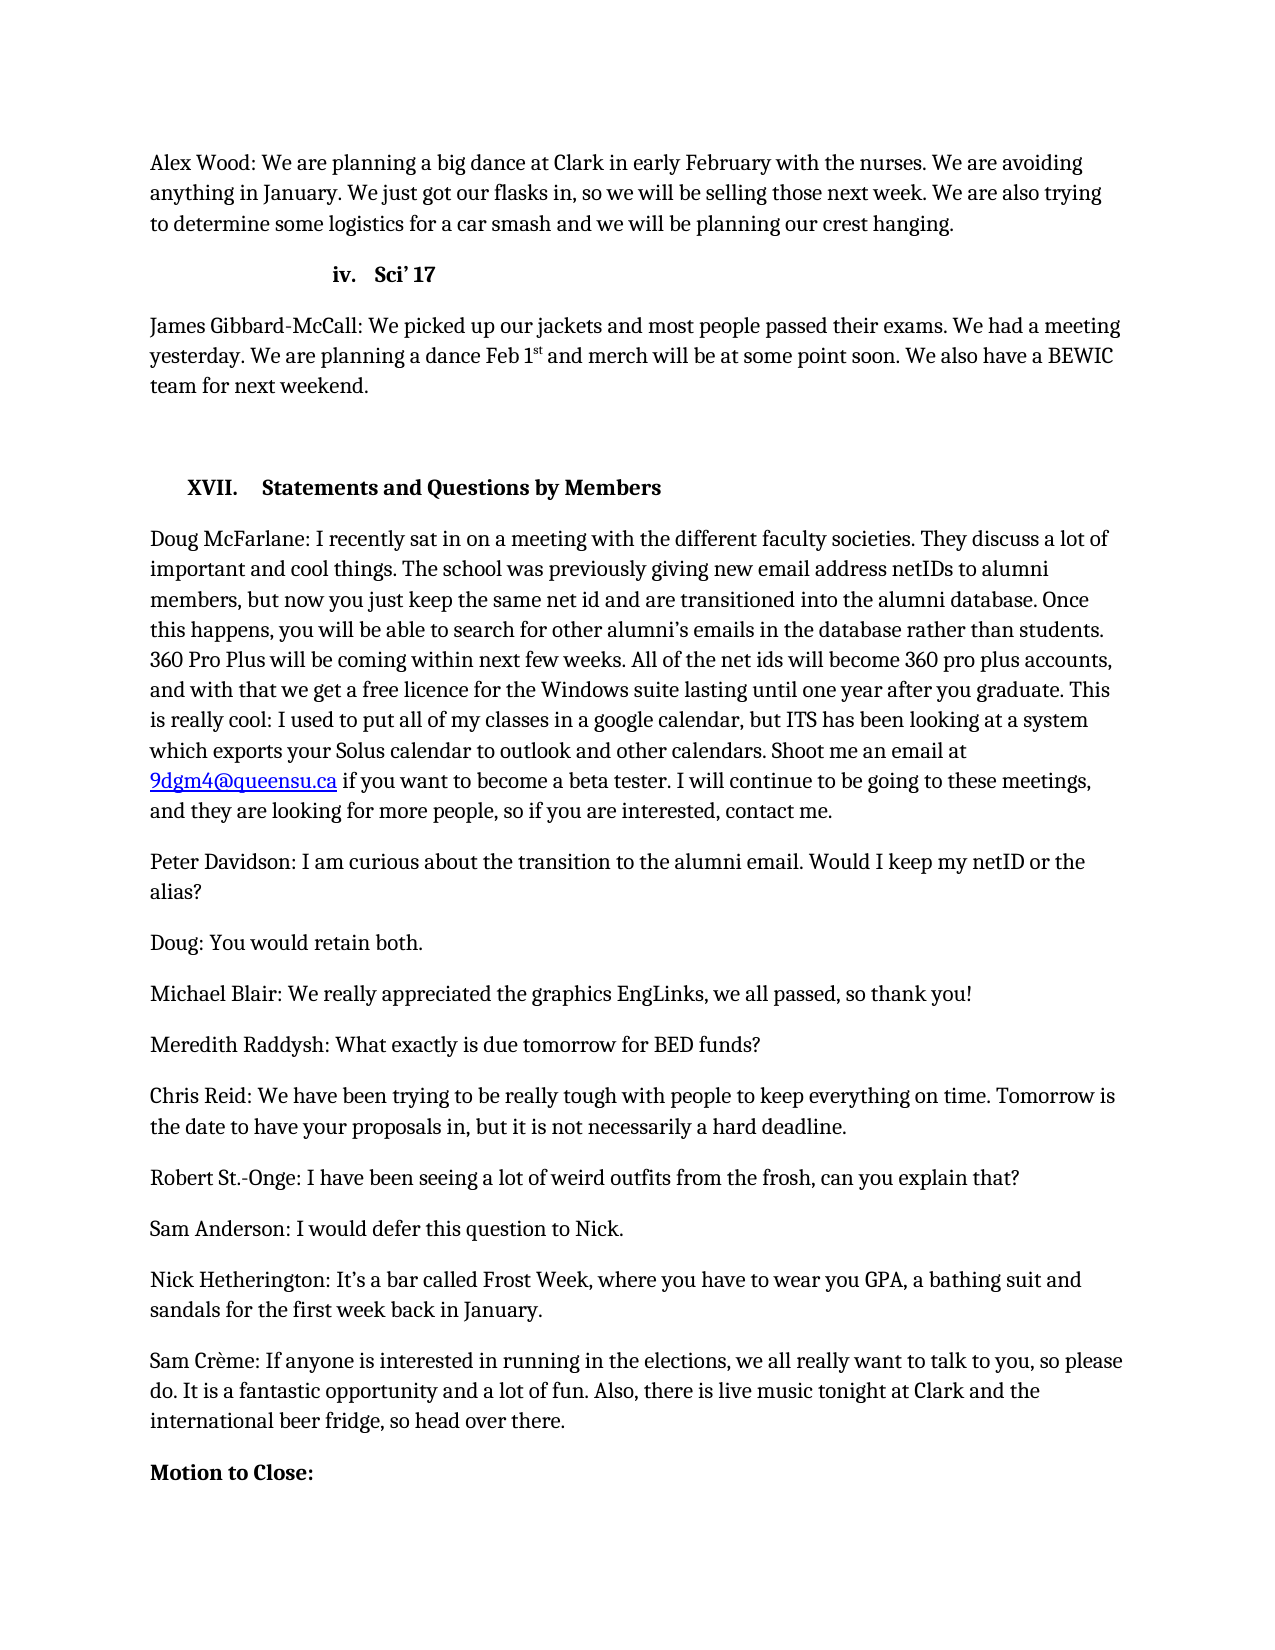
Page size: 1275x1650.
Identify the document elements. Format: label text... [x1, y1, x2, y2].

text Michael Blair: We really appreciated the graphics EngLinks, we all passed, so thank you! [150, 981, 1125, 1008]
text Alex Wood: We are planning a big dance at Clark in early February with the nurses. We are avoiding anything in January. We just got our flasks in, so we will be selling those next week. We are also trying to determine some logistics for a car smash and we will be planning our crest hanging. [150, 150, 1125, 237]
text Chris Reid: We have been trying to be really tough with people to keep everything on time. Tomorrow is the date to have your proposals in, but it is not necessarily a hard deadline. [150, 1083, 1125, 1140]
text Doug McFarlane: I recently sat in on a meeting with the different faculty societies. They discuss a lot of important and cool things. The school was previously giving new email address netIDs to alumni members, but now you just keep the same net id and are transitioned into the alumni database. Once this happens, you will be able to search for other alumni’s emails in the database rather than students. 360 Pro Plus will be coming within next few weeks. All of the net ids will become 360 pro plus accounts, and with that we get a free licence for the Windows suite lasting until one year after you graduate. This is really cool: I used to put all of my classes in a google calendar, but ITS has been looking at a system which exports your Solus calendar to outlook and other calendars. Shoot me an email at 9dgm4@queensu.ca if you want to become a beta tester. I will continue to be going to these meetings, and they are looking for more people, so if you are interested, contact me. [150, 526, 1125, 824]
text Motion to Close: [150, 1459, 1125, 1486]
text Nick Hetherington: It’s a bar called Frost Week, where you have to wear you GPA, a bathing suit and sandals for the first week back in January. [150, 1267, 1125, 1323]
list Sci’ 17 [356, 261, 1125, 288]
text Robert St.-Onge: I have been seeing a lot of weird outfits from the frosh, can you explain that? [150, 1164, 1125, 1191]
text Meredith Raddysh: What exactly is due tomorrow for BED funds? [150, 1032, 1125, 1059]
text Peter Davidson: I am curious about the transition to the alumni email. Would I keep my netID or the alias? [150, 849, 1125, 906]
text Doug: You would retain both. [150, 930, 1125, 957]
text James Gibbard-McCall: We picked up our jackets and most people passed their exams. We had a meeting yesterday. We are planning a dance Feb 1st and merch will be at some point soon. We also have a BEWIC team for next weekend. [150, 312, 1125, 399]
list Statements and Questions by Members [187, 475, 1125, 501]
text Sam Anderson: I would defer this question to Nick. [150, 1216, 1125, 1242]
text Sam Crème: If anyone is interested in running in the elections, we all really want to talk to you, so please do. It is a fantastic opportunity and a lot of fun. Also, there is live music tonight at Clark and the international beer fridge, so head over there. [150, 1348, 1125, 1435]
